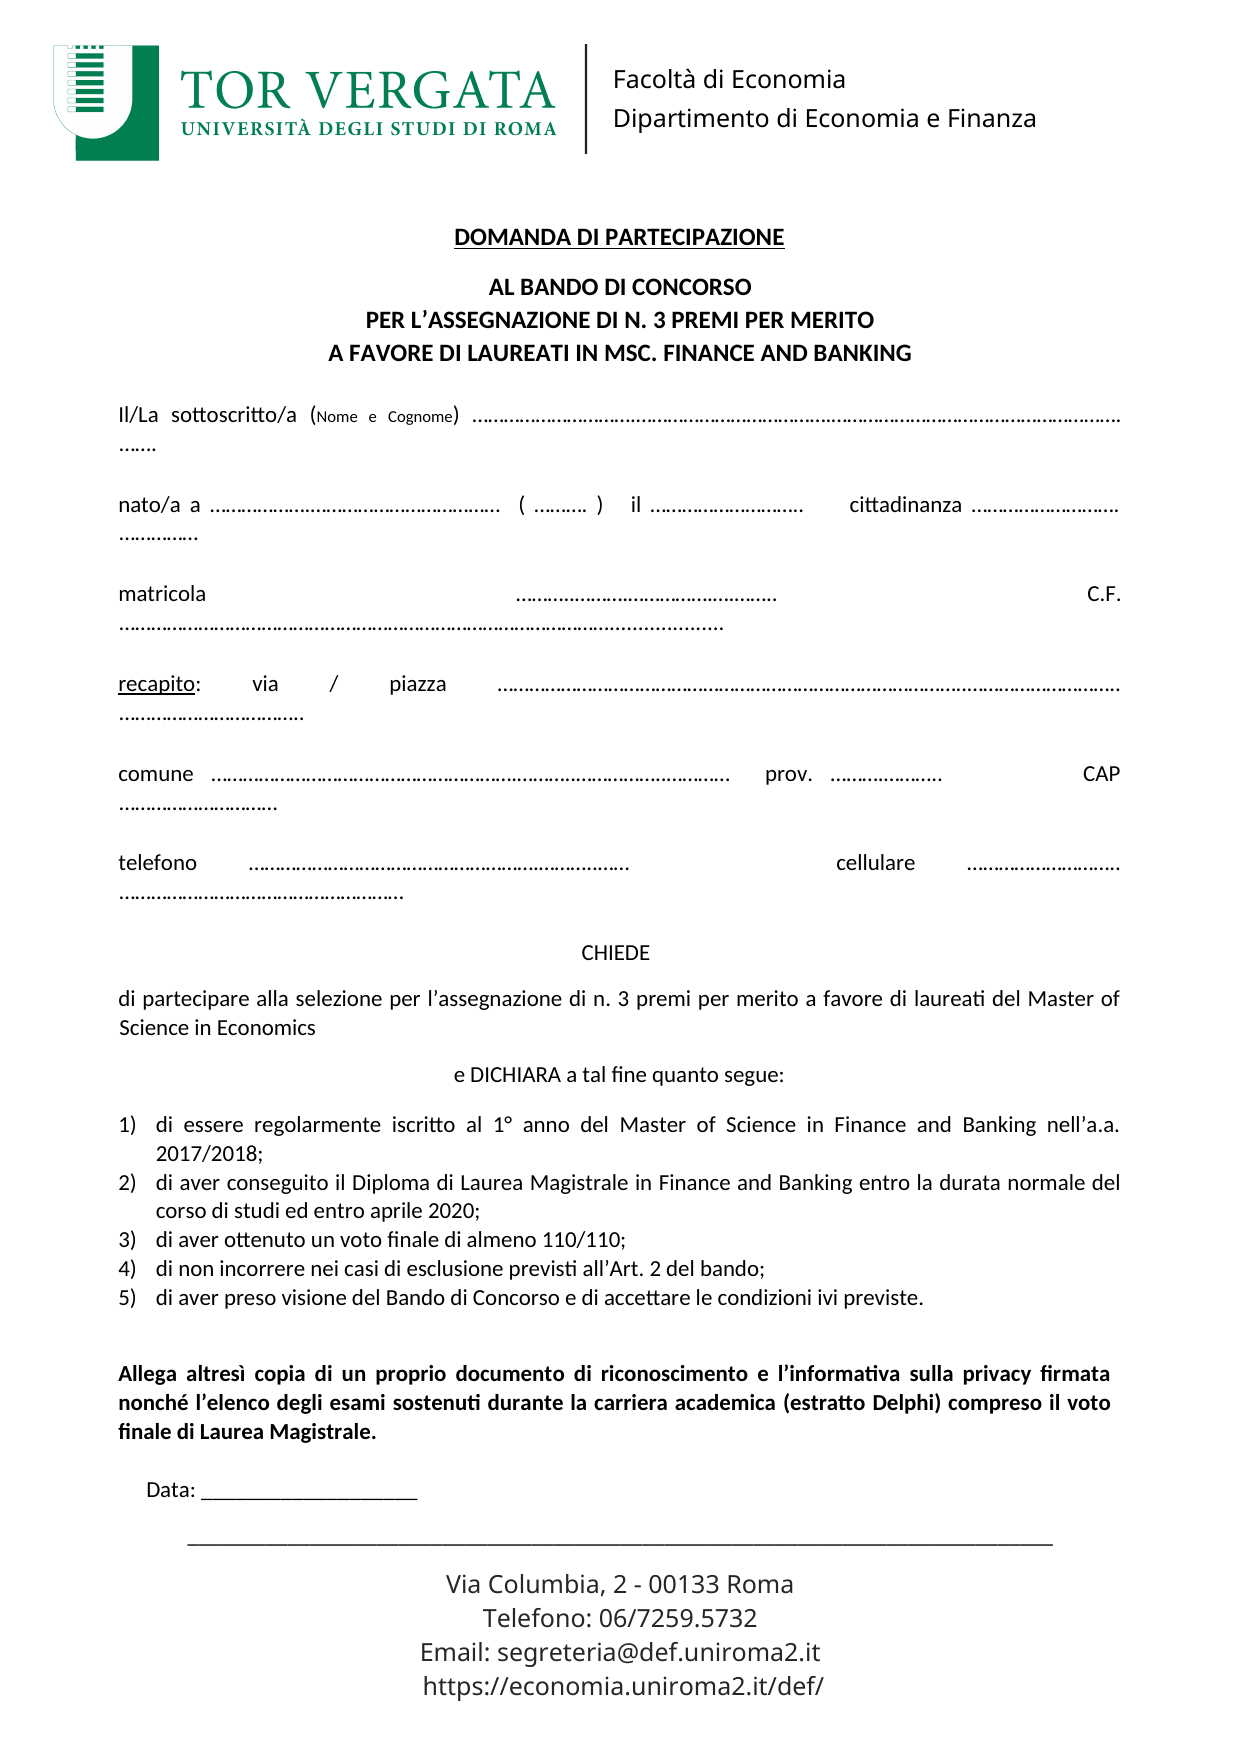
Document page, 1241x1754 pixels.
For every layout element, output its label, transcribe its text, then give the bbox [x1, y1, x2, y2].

text PER L’ASSEGNAZIONE DI N. 3 PREMI PER MERITO [118, 304, 1122, 334]
text nato/a a ……………….……………………………… ( ………. ) il ……………………….. cittadinanza ……………………….…………… [118, 490, 1122, 547]
list di non incorrere nei casi di esclusione previsti all’Art. 2 del bando; [118, 1254, 1122, 1282]
text A FAVORE DI LAUREATI IN MSC. FINANCE AND BANKING [118, 337, 1122, 367]
text telefono ……………………………………………….………..…… cellulare ………………………..……………………………………………… [118, 848, 1122, 905]
text recapito: via / piazza ……………………………………………………………………………..………………………..…………………………….. [118, 669, 1122, 726]
text AL BANDO DI CONCORSO [118, 271, 1122, 302]
list di essere regolarmente iscritto al 1° anno del Master of Science in Finance and Banking nell’a.a. 2017/2018; [118, 1110, 1122, 1167]
text Allega altresì copia di un proprio documento di riconoscimento e l’informativa sulla privacy firmata nonché l’elenco degli esami sostenuti durante la carriera academica (estratto Delphi) compreso il voto finale di Laurea Magistrale. [118, 1359, 1112, 1445]
text Il/La sottoscritto/a (Nome e Cognome) ………………………….……………………………….……………………………………………….……. [118, 400, 1122, 457]
list di aver ottenuto un voto finale di almeno 110/110; [118, 1225, 1122, 1253]
list di aver preso visione del Bando di Concorso e di accettare le condizioni ivi previste. [118, 1283, 1122, 1311]
list di aver conseguito il Diploma di Laurea Magistrale in Finance and Banking entro la durata normale del corso di studi ed entro aprile 2020; [118, 1168, 1122, 1224]
text DOMANDA DI PARTECIPAZIONE [118, 222, 1121, 252]
text di partecipare alla selezione per l’assegnazione di n. 3 premi per merito a favore di laureati del Master of Science in Economics [118, 984, 1122, 1041]
picture [52, 44, 558, 162]
text e DICHIARA a tal fine quanto segue: [118, 1060, 1121, 1088]
text matricola ………..……….…………….….…….. C.F. ………………………………………………………………………………….................... [118, 579, 1122, 636]
text Data: ___________________ [146, 1475, 1122, 1503]
picture [584, 44, 588, 154]
text comune ………………………………………………….………..……………..………… prov. ……….……….. CAP ………………………… [118, 759, 1122, 816]
text CHIEDE [118, 938, 1122, 966]
